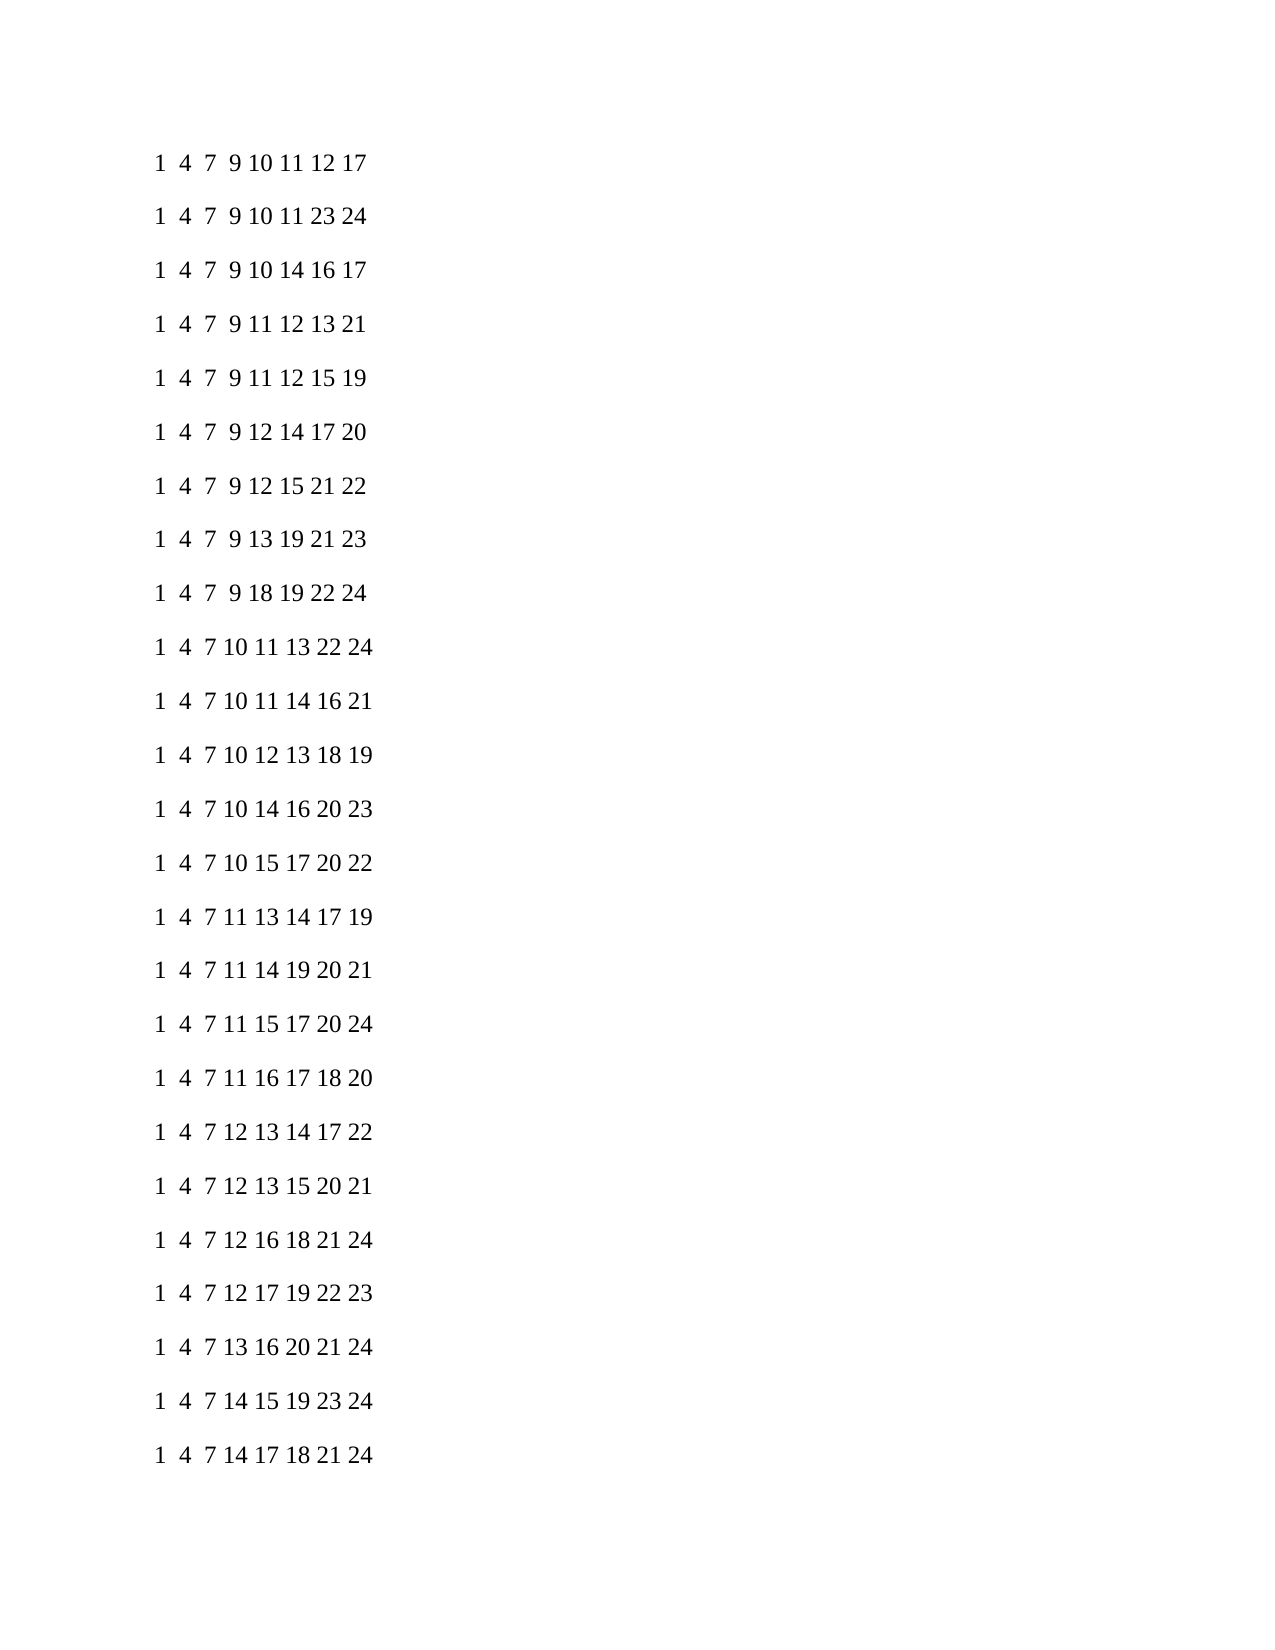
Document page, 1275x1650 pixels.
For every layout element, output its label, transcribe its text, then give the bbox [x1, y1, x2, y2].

text 1 4 7 11 14 19 20 21 [148, 955, 1127, 984]
text 1 4 7 10 14 16 20 23 [148, 794, 1127, 823]
text 1 4 7 9 11 12 13 21 [148, 309, 1127, 338]
text 1 4 7 12 13 14 17 22 [148, 1117, 1127, 1146]
text 1 4 7 12 17 19 22 23 [148, 1278, 1127, 1307]
text 1 4 7 12 16 18 21 24 [148, 1225, 1127, 1253]
text 1 4 7 14 15 19 23 24 [148, 1386, 1127, 1415]
text 1 4 7 10 11 14 16 21 [148, 686, 1127, 715]
text 1 4 7 9 11 12 15 19 [148, 363, 1127, 392]
text 1 4 7 14 17 18 21 24 [148, 1440, 1127, 1469]
text 1 4 7 13 16 20 21 24 [148, 1332, 1127, 1361]
text 1 4 7 12 13 15 20 21 [148, 1171, 1127, 1199]
text 1 4 7 9 10 14 16 17 [148, 255, 1127, 284]
text 1 4 7 10 11 13 22 24 [148, 632, 1127, 661]
text 1 4 7 11 13 14 17 19 [148, 902, 1127, 930]
text 1 4 7 10 15 17 20 22 [148, 848, 1127, 876]
text 1 4 7 9 10 11 12 17 [148, 148, 1127, 176]
text 1 4 7 9 12 14 17 20 [148, 417, 1127, 446]
text 1 4 7 9 18 19 22 24 [148, 578, 1127, 607]
text 1 4 7 9 12 15 21 22 [148, 471, 1127, 499]
text 1 4 7 11 16 17 18 20 [148, 1063, 1127, 1092]
text 1 4 7 11 15 17 20 24 [148, 1009, 1127, 1038]
text 1 4 7 9 10 11 23 24 [148, 201, 1127, 230]
text 1 4 7 9 13 19 21 23 [148, 524, 1127, 553]
text 1 4 7 10 12 13 18 19 [148, 740, 1127, 769]
